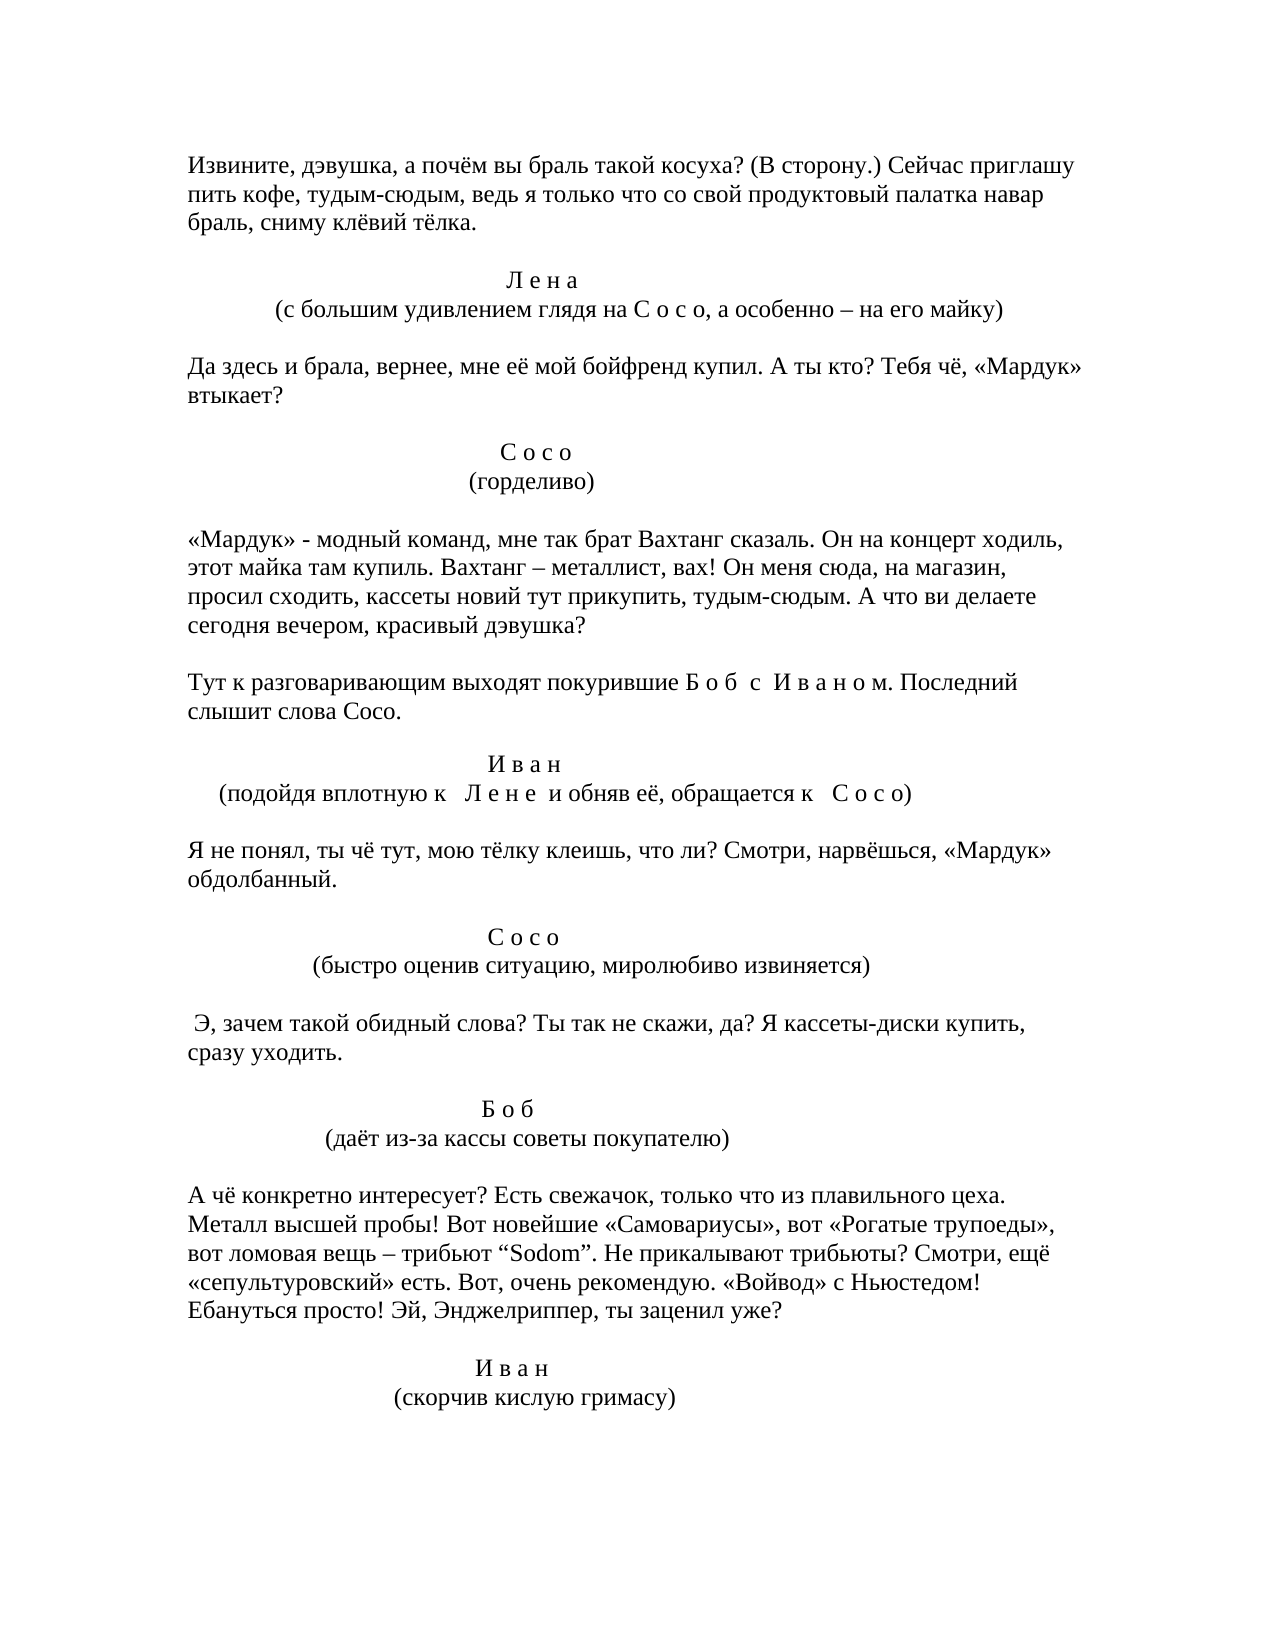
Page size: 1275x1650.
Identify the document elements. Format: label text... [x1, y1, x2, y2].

text И в а н [187, 749, 1087, 778]
text Л е н а [187, 265, 1087, 294]
text С о с о [187, 922, 1087, 950]
text (скорчив кислую гримасу) [187, 1382, 1087, 1410]
text (даёт из-за кассы советы покупателю) [187, 1123, 1087, 1152]
text (горделиво) [187, 466, 1087, 495]
text Б о б [187, 1094, 1087, 1123]
text С о с о [187, 437, 1087, 466]
text И в а н [187, 1353, 1087, 1382]
text (быстро оценив ситуацию, миролюбиво извиняется) [187, 950, 1087, 979]
text (подойдя вплотную к Л е н е и обняв её, обращается к С о с о) [187, 778, 1087, 807]
text Извините, дэвушка, а почём вы браль такой косуха? (В сторону.) Сейчас приглашу пить кофе, тудым-сюдым, ведь я только что со свой продуктовый палатка навар браль, сниму клёвий тёлка. [187, 150, 1087, 236]
text Да здесь и брала, вернее, мне её мой бойфренд купил. А ты кто? Тебя чё, «Мардук» втыкает? [187, 351, 1087, 409]
text Э, зачем такой обидный слова? Ты так не скажи, да? Я кассеты-диски купить, сразу уходить. [187, 1008, 1087, 1065]
text Я не понял, ты чё тут, мою тёлку клеишь, что ли? Смотри, нарвёшься, «Мардук» обдолбанный. [187, 835, 1087, 893]
text «Мардук» - модный команд, мне так брат Вахтанг сказаль. Он на концерт ходиль, этот майка там купиль. Вахтанг – металлист, вах! Он меня сюда, на магазин, просил сходить, кассеты новий тут прикупить, тудым-сюдым. А что ви делаете сегодня вечером, красивый дэвушка? [187, 524, 1087, 639]
text А чё конкретно интересует? Есть свежачок, только что из плавильного цеха. Металл высшей пробы! Вот новейшие «Самовариусы», вот «Рогатые трупоеды», вот ломовая вещь – трибьют “Sodom”. Не прикалывают трибьюты? Смотри, ещё «сепультуровский» есть. Вот, очень рекомендую. «Войвод» с Ньюстедом! Ебануться просто! Эй, Энджелриппер, ты заценил уже? [187, 1180, 1087, 1324]
text Тут к разговаривающим выходят покурившие Б о б с И в а н о м. Последний слышит слова Сосо. [187, 667, 1087, 725]
text (с большим удивлением глядя на С о с о, а особенно – на его майку) [187, 294, 1087, 322]
